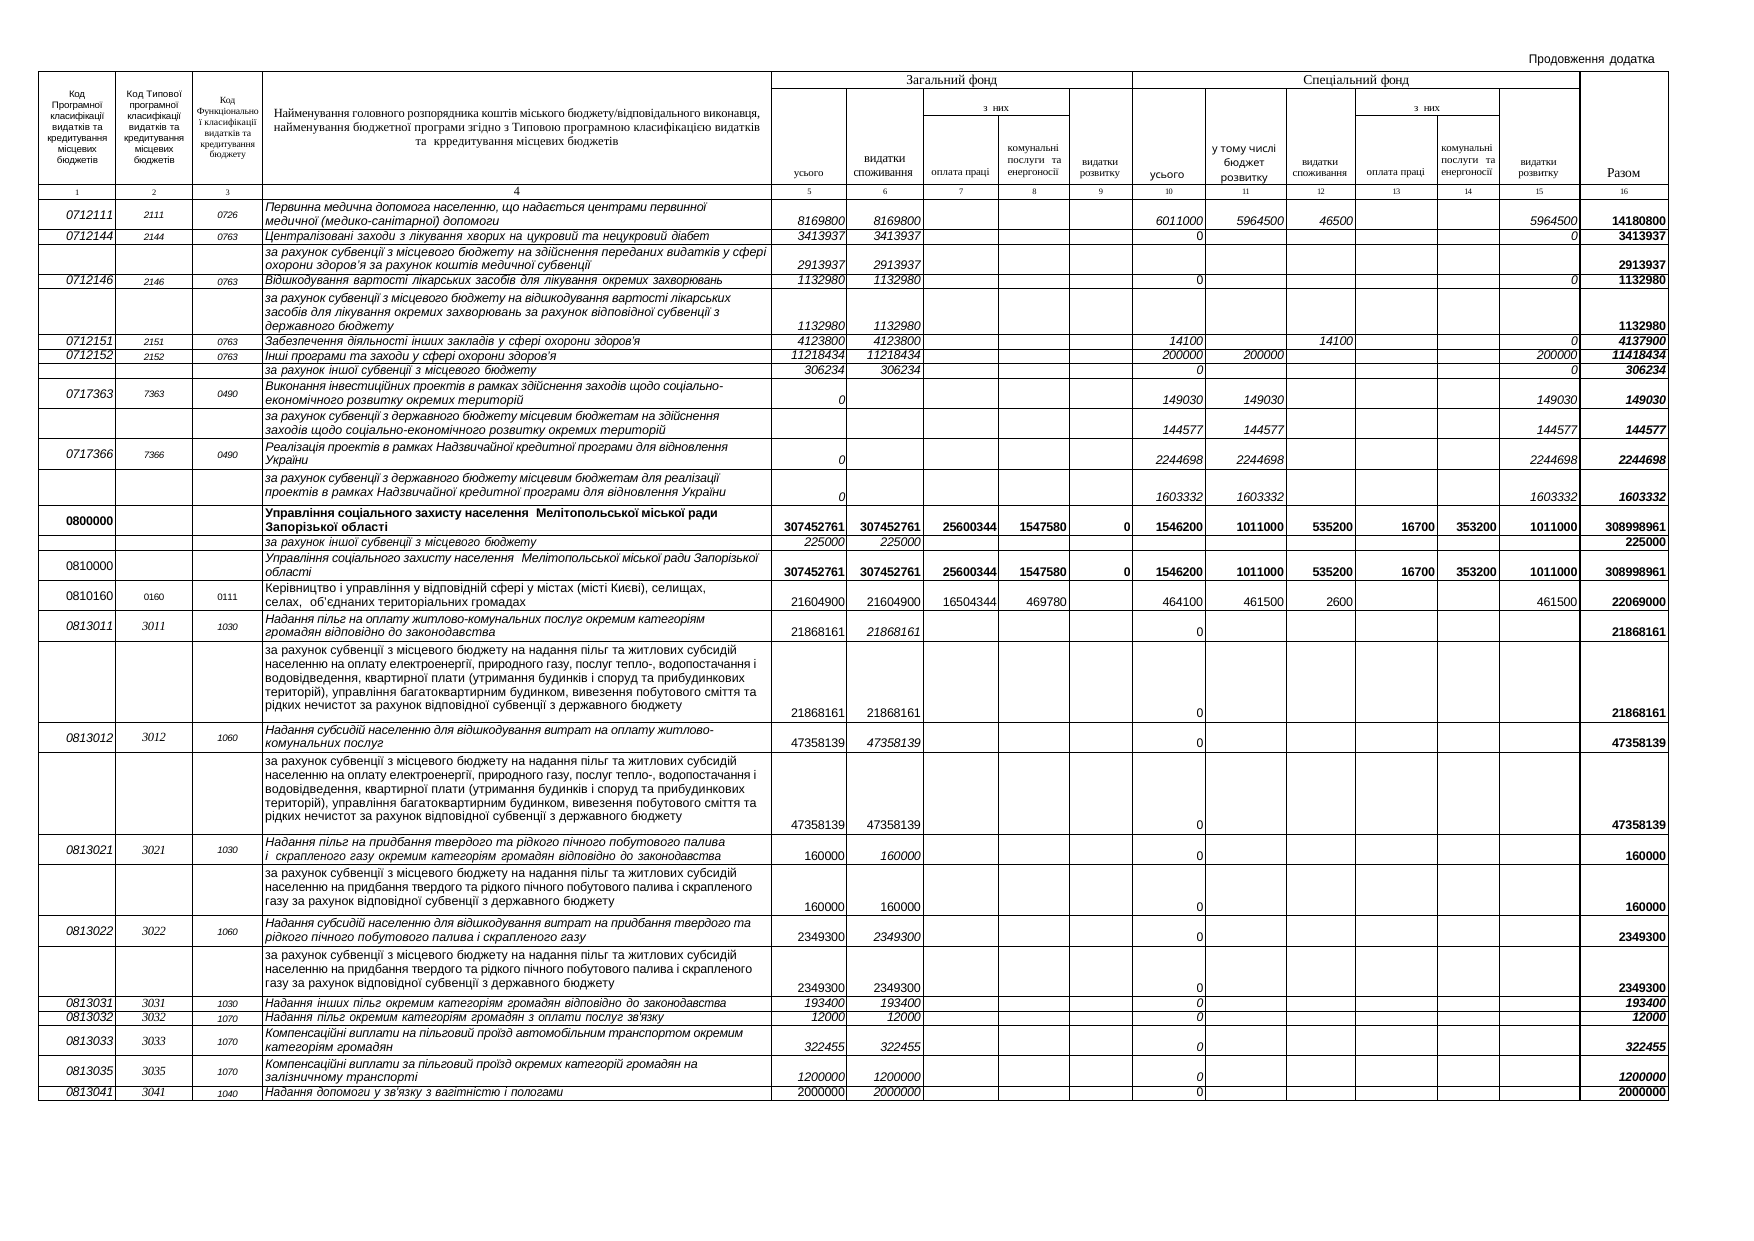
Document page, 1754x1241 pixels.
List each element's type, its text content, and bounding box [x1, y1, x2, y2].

table_cell [116, 947, 192, 996]
table_cell 2600 [1287, 581, 1355, 610]
table_cell 2913937 [847, 245, 923, 274]
table_cell [1206, 1012, 1286, 1025]
table_cell [1356, 835, 1437, 864]
table_cell [999, 1056, 1069, 1086]
table_cell 1060 [193, 916, 262, 946]
table_cell 0813021 [39, 835, 115, 864]
table_cell [924, 997, 998, 1011]
table_cell [1287, 364, 1355, 378]
table_cell у тому числі бюджет розвитку [1206, 89, 1286, 184]
table_cell [924, 350, 998, 363]
table_cell [1356, 536, 1437, 550]
table_cell за рахунок субвенції з місцевого бюджету на відшкодування вартості лікарських засобів для лікування окремих захворювань за рахунок відповідної субвенції з державного бюджету [263, 289, 771, 334]
table_cell оплата праці [924, 116, 998, 184]
table_cell 0712146 [39, 275, 115, 288]
table_cell [1356, 335, 1437, 349]
table_cell [1438, 753, 1499, 834]
table_cell 2000000 [847, 1087, 923, 1100]
table_cell [193, 551, 262, 580]
table_cell [999, 350, 1069, 363]
table_cell 0 [1500, 230, 1579, 243]
table_cell [1206, 364, 1286, 378]
table_cell 25600344 [924, 506, 998, 535]
table_cell 3413937 [1581, 230, 1668, 243]
table_cell [1070, 245, 1132, 274]
table_cell [1206, 275, 1286, 288]
table_cell 1030 [193, 997, 262, 1011]
table_cell [1287, 230, 1355, 243]
table_cell [116, 364, 192, 378]
table_cell 461500 [1500, 581, 1579, 610]
table_cell Надання допомоги у зв'язку з вагітністю і пологами [263, 1087, 771, 1100]
table_cell 0 [1500, 275, 1579, 288]
table_cell [1206, 230, 1286, 243]
table_cell 15 [1500, 185, 1579, 199]
table_cell [1070, 289, 1132, 334]
table_cell 2111 [116, 200, 192, 229]
table_cell 0490 [193, 379, 262, 408]
table_cell видатки розвитку [1500, 89, 1579, 184]
table_cell [1356, 1026, 1437, 1055]
table_cell видатки розвитку [1070, 89, 1132, 184]
table_cell 8 [999, 185, 1069, 199]
table_cell [1070, 470, 1132, 505]
table_cell видатки споживання [1287, 89, 1355, 184]
table_cell [999, 1026, 1069, 1055]
table_cell 225000 [1581, 536, 1668, 550]
table_cell [1287, 642, 1355, 722]
table_cell 46500 [1287, 200, 1355, 229]
table_cell [1500, 997, 1579, 1011]
table_cell 3041 [116, 1087, 192, 1100]
table_cell [924, 470, 998, 505]
table_cell [1438, 581, 1499, 610]
table_cell 4123800 [772, 335, 846, 349]
table_cell [1206, 611, 1286, 641]
table_cell [1070, 1012, 1132, 1025]
table_cell 8169800 [847, 200, 923, 229]
table_cell 11 [1206, 185, 1286, 199]
table_cell 0813011 [39, 611, 115, 641]
table_cell [193, 753, 262, 834]
table_cell за рахунок субвенції з місцевого бюджету на здійснення переданих видатків у сфері охорони здоров’я за рахунок коштів медичної субвенції [263, 245, 771, 274]
table_cell [116, 409, 192, 438]
table_cell [847, 439, 923, 468]
table_cell Надання пільг окремим категоріям громадян з оплати послуг зв'язку [263, 1012, 771, 1025]
table_cell 0 [1133, 947, 1205, 996]
table_cell 16 [1581, 185, 1668, 199]
table_cell 144577 [1500, 409, 1579, 438]
table_cell 2144 [116, 230, 192, 243]
table_cell [1438, 275, 1499, 288]
table_cell 0 [1500, 335, 1579, 349]
table_cell 14100 [1133, 335, 1205, 349]
table_cell [1356, 611, 1437, 641]
table_cell [924, 865, 998, 915]
table_cell [1500, 289, 1579, 334]
table_cell Надання субсидій населенню для відшкодування витрат на придбання твердого та рідкого пічного побутового палива і скрапленого газу [263, 916, 771, 946]
table_cell Компенсаційні виплати за пільговий проїзд окремих категорій громадян на залізничному транспорті [263, 1056, 771, 1086]
table_cell [924, 536, 998, 550]
table_cell 535200 [1287, 551, 1355, 580]
table_cell 5964500 [1206, 200, 1286, 229]
table_cell [193, 865, 262, 915]
table_cell 14 [1438, 185, 1499, 199]
table_cell [1356, 753, 1437, 834]
table_cell 1070 [193, 1012, 262, 1025]
table_cell [1287, 245, 1355, 274]
table_cell 1546200 [1133, 506, 1205, 535]
table_cell [999, 289, 1069, 334]
table_cell [193, 642, 262, 722]
table_cell [1356, 230, 1437, 243]
table_cell видатки споживання [847, 89, 923, 184]
table_cell [1070, 835, 1132, 864]
table_cell 11218434 [772, 350, 846, 363]
table_cell 0 [772, 470, 846, 505]
table_cell 47358139 [772, 723, 846, 752]
table_cell [999, 200, 1069, 229]
table_cell 3012 [116, 723, 192, 752]
table_cell [999, 379, 1069, 408]
table_cell [116, 865, 192, 915]
table_cell 1603332 [1133, 470, 1205, 505]
table_cell 1546200 [1133, 551, 1205, 580]
table_cell 200000 [1206, 350, 1286, 363]
table_cell 2349300 [1581, 947, 1668, 996]
table_cell [1356, 642, 1437, 722]
table_cell [1438, 439, 1499, 468]
table_cell [1287, 536, 1355, 550]
table_cell [1356, 1056, 1437, 1086]
table_cell [1287, 350, 1355, 363]
table_cell 0810160 [39, 581, 115, 610]
table_cell [1287, 997, 1355, 1011]
table_cell 1132980 [772, 289, 846, 334]
table_cell 12 [1287, 185, 1355, 199]
table_cell 9 [1070, 185, 1132, 199]
table_cell 225000 [847, 536, 923, 550]
table_cell 16504344 [924, 581, 998, 610]
table_cell [1070, 364, 1132, 378]
table_cell 7363 [116, 379, 192, 408]
table_header Код Програмної класифікації видатків та кредитування місцевих бюджетів [39, 72, 115, 184]
table_cell [1356, 1087, 1437, 1100]
table_cell 0490 [193, 439, 262, 468]
table_cell усього [772, 89, 846, 184]
table_cell 353200 [1438, 506, 1499, 535]
table_cell [39, 470, 115, 505]
table_cell [1356, 364, 1437, 378]
table_cell за рахунок субвенції з державного бюджету місцевим бюджетам для реалізації проектів в рамках Надзвичайної кредитної програми для відновлення України [263, 470, 771, 505]
table_cell [39, 289, 115, 334]
table_cell 12000 [847, 1012, 923, 1025]
table_cell 1547580 [999, 506, 1069, 535]
table_cell [924, 753, 998, 834]
table_cell [1070, 350, 1132, 363]
table_cell 2244698 [1206, 439, 1286, 468]
table_cell 0 [1500, 364, 1579, 378]
table_cell 469780 [999, 581, 1069, 610]
table_cell 1 [39, 185, 115, 199]
table_cell Забезпечення діяльності інших закладів у сфері охорони здоров’я [263, 335, 771, 349]
table_cell [1070, 230, 1132, 243]
table_cell [1438, 642, 1499, 722]
table_cell 0 [1070, 551, 1132, 580]
table_cell 21868161 [1581, 611, 1668, 641]
table_cell 6011000 [1133, 200, 1205, 229]
table_cell [1206, 865, 1286, 915]
table_cell [999, 916, 1069, 946]
table_cell 308998961 [1581, 551, 1668, 580]
table_cell [1438, 916, 1499, 946]
table_cell [39, 536, 115, 550]
table_cell [1438, 409, 1499, 438]
table_cell [1356, 947, 1437, 996]
table_cell [193, 506, 262, 535]
table_cell 1200000 [772, 1056, 846, 1086]
table_cell [1287, 379, 1355, 408]
table_cell 193400 [1581, 997, 1668, 1011]
table_cell 1070 [193, 1026, 262, 1055]
table_cell Виконання інвестиційних проектів в рамках здійснення заходів щодо соціально- економічного розвитку окремих територій [263, 379, 771, 408]
table_cell 353200 [1438, 551, 1499, 580]
table_cell за рахунок субвенції з місцевого бюджету на надання пільг та житлових субсидій населенню на оплату електроенергії, природного газу, послуг тепло-, водопостачання і водовідведення, квартирної плати (утримання будинків і споруд та прибудинкових територій), управління багатоквартирним будинком, вивезення побутового сміття та рідких нечистот за рахунок відповідної субвенції з державного бюджету [263, 753, 771, 834]
table_cell [1438, 379, 1499, 408]
table_cell [1500, 245, 1579, 274]
table_cell [924, 723, 998, 752]
table_cell [193, 289, 262, 334]
table_cell 306234 [847, 364, 923, 378]
table_cell [1287, 916, 1355, 946]
table_cell 0813022 [39, 916, 115, 946]
table_cell 14180800 [1581, 200, 1668, 229]
table_cell [1287, 289, 1355, 334]
table_cell 21868161 [1581, 642, 1668, 722]
table_cell [39, 947, 115, 996]
table_cell 1011000 [1206, 506, 1286, 535]
table_cell комунальні послуги та енергоносії [999, 116, 1069, 184]
table_cell [1500, 723, 1579, 752]
table_cell [1356, 200, 1437, 229]
table_cell 5 [772, 185, 846, 199]
table_cell [999, 1087, 1069, 1100]
table_cell 0800000 [39, 506, 115, 535]
table_cell 47358139 [1581, 723, 1668, 752]
table_cell [1287, 1056, 1355, 1086]
table_cell 0 [1133, 230, 1205, 243]
table_cell [999, 723, 1069, 752]
table_cell 200000 [1500, 350, 1579, 363]
table_cell [1070, 439, 1132, 468]
table_cell 21868161 [772, 611, 846, 641]
table_cell усього [1133, 89, 1205, 184]
table_cell Централізовані заходи з лікування хворих на цукровий та нецукровий діабет [263, 230, 771, 243]
table_cell 1030 [193, 611, 262, 641]
table_cell 12000 [772, 1012, 846, 1025]
table_cell [1500, 1012, 1579, 1025]
table_cell [1206, 753, 1286, 834]
table_cell [847, 409, 923, 438]
table_cell 0 [1133, 1026, 1205, 1055]
table_cell 2349300 [847, 947, 923, 996]
table_cell [1070, 335, 1132, 349]
table_header Спеціальний фонд [1133, 72, 1579, 88]
table_cell 16700 [1356, 506, 1437, 535]
table_cell 0 [1133, 1012, 1205, 1025]
table_cell [1438, 1087, 1499, 1100]
table_cell [924, 642, 998, 722]
table_cell 160000 [847, 835, 923, 864]
table_cell [1356, 275, 1437, 288]
table_cell [39, 245, 115, 274]
table_cell [193, 245, 262, 274]
table_cell [1356, 997, 1437, 1011]
table_cell [924, 230, 998, 243]
table_cell [1356, 470, 1437, 505]
table_cell [1070, 409, 1132, 438]
table_header Найменування головного розпорядника коштів міського бюджету/відповідального виконавця, найменування бюджетної програми згідно з Типовою програмною класифікацією видатків та крредитування місцевих бюджетів [263, 72, 771, 184]
table_cell 149030 [1581, 379, 1668, 408]
table_cell [924, 245, 998, 274]
table_cell 21868161 [847, 642, 923, 722]
table_cell 160000 [772, 835, 846, 864]
table_cell [924, 835, 998, 864]
table_cell [1133, 245, 1205, 274]
table_cell 2244698 [1581, 439, 1668, 468]
table_cell [116, 245, 192, 274]
table_cell 4137900 [1581, 335, 1668, 349]
table_cell [1206, 997, 1286, 1011]
table_cell [924, 289, 998, 334]
table_cell [1356, 289, 1437, 334]
table_cell Компенсаційні виплати на пільговий проїзд автомобільним транспортом окремим категоріям громадян [263, 1026, 771, 1055]
table_cell 7 [924, 185, 998, 199]
table_cell 0 [772, 379, 846, 408]
table_cell з них [924, 89, 1069, 115]
table_cell [1500, 1026, 1579, 1055]
table_cell 1132980 [1581, 275, 1668, 288]
table_cell Управління соціального захисту населення Мелітопольської міської ради Запорізької області [263, 551, 771, 580]
table_cell 193400 [772, 997, 846, 1011]
table_cell за рахунок субвенції з місцевого бюджету на надання пільг та житлових субсидій населенню на придбання твердого та рідкого пічного побутового палива і скрапленого газу за рахунок відповідної субвенції з державного бюджету [263, 865, 771, 915]
table_cell 0 [1133, 364, 1205, 378]
table_cell 0763 [193, 335, 262, 349]
table_cell 144577 [1133, 409, 1205, 438]
table_cell [999, 642, 1069, 722]
table_cell 0 [1133, 916, 1205, 946]
table_cell 1132980 [847, 289, 923, 334]
table_cell [1287, 865, 1355, 915]
table_cell 3032 [116, 1012, 192, 1025]
table_cell [924, 1026, 998, 1055]
table_cell 0813041 [39, 1087, 115, 1100]
table_cell [1287, 1026, 1355, 1055]
table_cell 2913937 [772, 245, 846, 274]
table_cell [1500, 865, 1579, 915]
table_cell [1287, 439, 1355, 468]
table_cell [1206, 916, 1286, 946]
table_cell 13 [1356, 185, 1437, 199]
table_cell 0717363 [39, 379, 115, 408]
table_cell [1438, 200, 1499, 229]
table_cell [999, 835, 1069, 864]
table_cell 1011000 [1206, 551, 1286, 580]
table_cell Реалізація проектів в рамках Надзвичайної кредитної програми для відновлення України [263, 439, 771, 468]
table_cell [1206, 1056, 1286, 1086]
table_cell [116, 536, 192, 550]
table_cell 2349300 [1581, 916, 1668, 946]
table_cell [1356, 409, 1437, 438]
table_cell [1070, 200, 1132, 229]
table_cell Первинна медична допомога населенню, що надається центрами первинної медичної (медико-санітарної) допомоги [263, 200, 771, 229]
table_header Разом [1581, 72, 1668, 184]
table_cell 535200 [1287, 506, 1355, 535]
table_cell [1438, 1026, 1499, 1055]
table_cell 160000 [847, 865, 923, 915]
table_cell 2152 [116, 350, 192, 363]
table_cell [847, 379, 923, 408]
table_cell 2244698 [1133, 439, 1205, 468]
table_cell 464100 [1133, 581, 1205, 610]
table_cell 1030 [193, 835, 262, 864]
table_cell 149030 [1133, 379, 1205, 408]
table_cell 3033 [116, 1026, 192, 1055]
table_cell [999, 275, 1069, 288]
table_cell [999, 1012, 1069, 1025]
table_cell [39, 865, 115, 915]
table_cell 0813035 [39, 1056, 115, 1086]
table_cell 0712152 [39, 350, 115, 363]
table_cell 0 [1133, 865, 1205, 915]
table_cell 0 [1133, 835, 1205, 864]
table_cell [1206, 947, 1286, 996]
table_cell 12000 [1581, 1012, 1668, 1025]
table_cell [1206, 289, 1286, 334]
table_cell 0813033 [39, 1026, 115, 1055]
table_cell 461500 [1206, 581, 1286, 610]
table_cell [1500, 611, 1579, 641]
table_cell [1356, 865, 1437, 915]
table_cell [1356, 379, 1437, 408]
table_cell [847, 470, 923, 505]
table_cell [193, 470, 262, 505]
table_cell [1500, 642, 1579, 722]
table_cell 322455 [772, 1026, 846, 1055]
table_cell [1070, 997, 1132, 1011]
table_cell 0 [1133, 753, 1205, 834]
table_cell 0810000 [39, 551, 115, 580]
table_cell [1206, 335, 1286, 349]
table_cell 307452761 [772, 551, 846, 580]
table_cell 308998961 [1581, 506, 1668, 535]
table_cell 2244698 [1500, 439, 1579, 468]
table_cell [116, 470, 192, 505]
table_cell [999, 753, 1069, 834]
table_cell [999, 536, 1069, 550]
table_cell з них [1356, 89, 1499, 115]
table_cell 1011000 [1500, 506, 1579, 535]
table_cell [1287, 835, 1355, 864]
table_cell 149030 [1206, 379, 1286, 408]
table_cell 2 [116, 185, 192, 199]
table_cell [924, 439, 998, 468]
table_cell [1500, 835, 1579, 864]
table_cell [999, 335, 1069, 349]
table_cell 3413937 [847, 230, 923, 243]
table_cell [1438, 997, 1499, 1011]
table_cell [116, 753, 192, 834]
table_cell комунальні послуги та енергоносії [1438, 116, 1499, 184]
table_cell за рахунок іншої субвенції з місцевого бюджету [263, 364, 771, 378]
table_cell 47358139 [1581, 753, 1668, 834]
table_cell [1438, 536, 1499, 550]
table_cell [1356, 439, 1437, 468]
table_cell [1206, 642, 1286, 722]
table_cell [924, 947, 998, 996]
table_cell 160000 [1581, 865, 1668, 915]
table_cell [1287, 470, 1355, 505]
table_cell 8169800 [772, 200, 846, 229]
table_cell 307452761 [847, 506, 923, 535]
table_cell 1547580 [999, 551, 1069, 580]
table_cell 0111 [193, 581, 262, 610]
table_cell 0160 [116, 581, 192, 610]
table_cell 0 [1070, 506, 1132, 535]
table_cell [924, 364, 998, 378]
table_cell [1438, 289, 1499, 334]
table_cell 5964500 [1500, 200, 1579, 229]
table_cell 1132980 [772, 275, 846, 288]
table_cell [999, 245, 1069, 274]
table_cell [1070, 642, 1132, 722]
table_cell [1070, 536, 1132, 550]
table_cell 3035 [116, 1056, 192, 1086]
table_cell 2913937 [1581, 245, 1668, 274]
table_cell [39, 364, 115, 378]
table_cell 7366 [116, 439, 192, 468]
table_cell Надання субсидій населенню для відшкодування витрат на оплату житлово- комунальних послуг [263, 723, 771, 752]
table_cell 6 [847, 185, 923, 199]
table_cell Відшкодування вартості лікарських засобів для лікування окремих захворювань [263, 275, 771, 288]
table_cell 3031 [116, 997, 192, 1011]
table_cell [1356, 581, 1437, 610]
table_cell [1438, 947, 1499, 996]
table_cell 0763 [193, 350, 262, 363]
table_cell [1287, 753, 1355, 834]
table_header Загальний фонд [772, 72, 1132, 88]
table_cell [1356, 350, 1437, 363]
table_cell [1500, 1087, 1579, 1100]
table_cell [1438, 335, 1499, 349]
table_cell [999, 230, 1069, 243]
table_cell 25600344 [924, 551, 998, 580]
table_cell 47358139 [847, 723, 923, 752]
table_cell [39, 753, 115, 834]
table_cell [1070, 275, 1132, 288]
table_cell [772, 409, 846, 438]
table_cell [116, 506, 192, 535]
table_cell 2151 [116, 335, 192, 349]
table_cell [924, 200, 998, 229]
table_cell 4 [263, 185, 771, 199]
table_cell [1500, 536, 1579, 550]
table_cell 306234 [1581, 364, 1668, 378]
table_cell 0763 [193, 275, 262, 288]
table_cell [1438, 1012, 1499, 1025]
table_cell Управління соціального захисту населення Мелітопольської міської ради Запорізької області [263, 506, 771, 535]
table_cell 21604900 [772, 581, 846, 610]
table_cell [1438, 350, 1499, 363]
table_header Код Типової програмної класифікації видатків та кредитування місцевих бюджетів [116, 72, 192, 184]
table_cell [1500, 1056, 1579, 1086]
table_cell [1438, 470, 1499, 505]
table_cell 3413937 [772, 230, 846, 243]
table_cell 1200000 [1581, 1056, 1668, 1086]
table_cell 0 [1133, 997, 1205, 1011]
table_cell [1438, 230, 1499, 243]
table_cell 0712151 [39, 335, 115, 349]
table_cell 2349300 [772, 947, 846, 996]
table_cell за рахунок субвенції з місцевого бюджету на надання пільг та житлових субсидій населенню на придбання твердого та рідкого пічного побутового палива і скрапленого газу за рахунок відповідної субвенції з державного бюджету [263, 947, 771, 996]
table_cell 1132980 [847, 275, 923, 288]
table_cell 1060 [193, 723, 262, 752]
table_cell 200000 [1133, 350, 1205, 363]
table_cell 306234 [772, 364, 846, 378]
table_cell 0813012 [39, 723, 115, 752]
table_cell [1070, 723, 1132, 752]
table_cell 307452761 [847, 551, 923, 580]
table_cell [1287, 1087, 1355, 1100]
table_cell [1438, 364, 1499, 378]
table_cell [39, 642, 115, 722]
table_cell [1206, 835, 1286, 864]
table_cell 11418434 [1581, 350, 1668, 363]
table_cell 144577 [1206, 409, 1286, 438]
table_cell [924, 275, 998, 288]
table_cell [1356, 723, 1437, 752]
table_cell 47358139 [772, 753, 846, 834]
table_cell [1287, 723, 1355, 752]
table_cell [999, 611, 1069, 641]
table_cell [1438, 865, 1499, 915]
table_cell 1603332 [1206, 470, 1286, 505]
table_cell [1206, 1087, 1286, 1100]
table_cell [924, 379, 998, 408]
table_cell [1356, 916, 1437, 946]
table_cell [193, 409, 262, 438]
table_cell [193, 947, 262, 996]
table_cell [924, 1012, 998, 1025]
table_cell [1287, 947, 1355, 996]
table_cell [999, 865, 1069, 915]
table_cell 3021 [116, 835, 192, 864]
table_cell [1070, 611, 1132, 641]
table_cell [1206, 723, 1286, 752]
table_cell 2000000 [772, 1087, 846, 1100]
table_cell [1438, 611, 1499, 641]
table_cell 160000 [1581, 835, 1668, 864]
table_cell [1070, 753, 1132, 834]
table_cell [999, 997, 1069, 1011]
table_cell [1438, 1056, 1499, 1086]
table_cell [1070, 379, 1132, 408]
table_cell [1500, 916, 1579, 946]
table_cell 307452761 [772, 506, 846, 535]
table_cell 2349300 [847, 916, 923, 946]
table_cell 0717366 [39, 439, 115, 468]
table_cell 1603332 [1581, 470, 1668, 505]
table_cell 1011000 [1500, 551, 1579, 580]
table_cell [1133, 289, 1205, 334]
table_cell [1287, 409, 1355, 438]
table_cell 47358139 [847, 753, 923, 834]
table_cell за рахунок субвенції з державного бюджету місцевим бюджетам на здійснення заходів щодо соціально-економічного розвитку окремих територій [263, 409, 771, 438]
table_cell [1070, 947, 1132, 996]
table_cell 2349300 [772, 916, 846, 946]
table_cell [999, 439, 1069, 468]
table_cell 0 [772, 439, 846, 468]
table_cell [999, 364, 1069, 378]
table_cell [1206, 1026, 1286, 1055]
table_cell Інші програми та заходи у сфері охорони здоров’я [263, 350, 771, 363]
table_cell оплата праці [1356, 116, 1437, 184]
table_cell [999, 470, 1069, 505]
table_cell [1133, 536, 1205, 550]
table_cell 322455 [847, 1026, 923, 1055]
table_cell [1500, 753, 1579, 834]
table_cell [1356, 245, 1437, 274]
table_cell 11218434 [847, 350, 923, 363]
table_cell Надання інших пільг окремим категоріям громадян відповідно до законодавства [263, 997, 771, 1011]
table_cell 0 [1133, 723, 1205, 752]
table_cell 2146 [116, 275, 192, 288]
table_cell [1500, 947, 1579, 996]
table_cell 3 [193, 185, 262, 199]
table_cell 0 [1133, 1087, 1205, 1100]
table_cell 225000 [772, 536, 846, 550]
table_cell 160000 [772, 865, 846, 915]
table_cell [1070, 916, 1132, 946]
table_cell 3011 [116, 611, 192, 641]
table_cell [39, 409, 115, 438]
table_cell [1206, 536, 1286, 550]
table_cell 16700 [1356, 551, 1437, 580]
table_cell 21868161 [772, 642, 846, 722]
table_cell 14100 [1287, 335, 1355, 349]
table_cell [116, 551, 192, 580]
table_cell 22069000 [1581, 581, 1668, 610]
table_cell 0 [1133, 642, 1205, 722]
table_cell 149030 [1500, 379, 1579, 408]
table_cell 21868161 [847, 611, 923, 641]
table_header Код Функціонально ї класифікації видатків та кредитування бюджету [193, 72, 262, 184]
table_cell 0726 [193, 200, 262, 229]
table_cell [1070, 1087, 1132, 1100]
table_cell [1070, 865, 1132, 915]
table_cell [924, 611, 998, 641]
table_cell [924, 409, 998, 438]
table_cell [193, 364, 262, 378]
table_cell [1438, 245, 1499, 274]
table_cell 0712144 [39, 230, 115, 243]
table_cell 0813032 [39, 1012, 115, 1025]
table_cell 0813031 [39, 997, 115, 1011]
table_cell [1070, 1026, 1132, 1055]
table_cell [924, 916, 998, 946]
table_cell за рахунок іншої субвенції з місцевого бюджету [263, 536, 771, 550]
table_cell 10 [1133, 185, 1205, 199]
table_cell 1200000 [847, 1056, 923, 1086]
table_cell 0 [1133, 1056, 1205, 1086]
table_cell [1438, 835, 1499, 864]
table_cell [999, 409, 1069, 438]
table_cell Надання пільг на придбання твердого та рідкого пічного побутового палива і скрапленого газу окремим категоріям громадян відповідно до законодавства [263, 835, 771, 864]
table_cell [999, 947, 1069, 996]
table_cell 21604900 [847, 581, 923, 610]
table_cell 1070 [193, 1056, 262, 1086]
table_cell 2000000 [1581, 1087, 1668, 1100]
table_cell [1287, 611, 1355, 641]
table_cell Надання пільг на оплату житлово-комунальних послуг окремим категоріям громадян відповідно до законодавства [263, 611, 771, 641]
table_cell 4123800 [847, 335, 923, 349]
table_cell [116, 642, 192, 722]
table_cell 144577 [1581, 409, 1668, 438]
table_cell 0 [1133, 611, 1205, 641]
table_cell [924, 1087, 998, 1100]
table_cell 1603332 [1500, 470, 1579, 505]
table_cell [924, 1056, 998, 1086]
table_cell 0712111 [39, 200, 115, 229]
table_cell 0763 [193, 230, 262, 243]
table_cell 0 [1133, 275, 1205, 288]
table_cell 1040 [193, 1087, 262, 1100]
table_cell [1287, 1012, 1355, 1025]
table_cell [1356, 1012, 1437, 1025]
table_cell за рахунок субвенції з місцевого бюджету на надання пільг та житлових субсидій населенню на оплату електроенергії, природного газу, послуг тепло-, водопостачання і водовідведення, квартирної плати (утримання будинків і споруд та прибудинкових територій), управління багатоквартирним будинком, вивезення побутового сміття та рідких нечистот за рахунок відповідної субвенції з державного бюджету [263, 642, 771, 722]
table_cell [116, 289, 192, 334]
table_cell [1206, 245, 1286, 274]
table_cell [1070, 1056, 1132, 1086]
table_cell [1070, 581, 1132, 610]
table_cell [1287, 275, 1355, 288]
table_cell 3022 [116, 916, 192, 946]
table_cell Керівництво і управління у відповідній сфері у містах (місті Києві), селищах, селах, об’єднаних територіальних громадах [263, 581, 771, 610]
table_cell [924, 335, 998, 349]
table_cell 193400 [847, 997, 923, 1011]
table_cell [193, 536, 262, 550]
table_cell [1438, 723, 1499, 752]
table_cell 322455 [1581, 1026, 1668, 1055]
table_cell 1132980 [1581, 289, 1668, 334]
